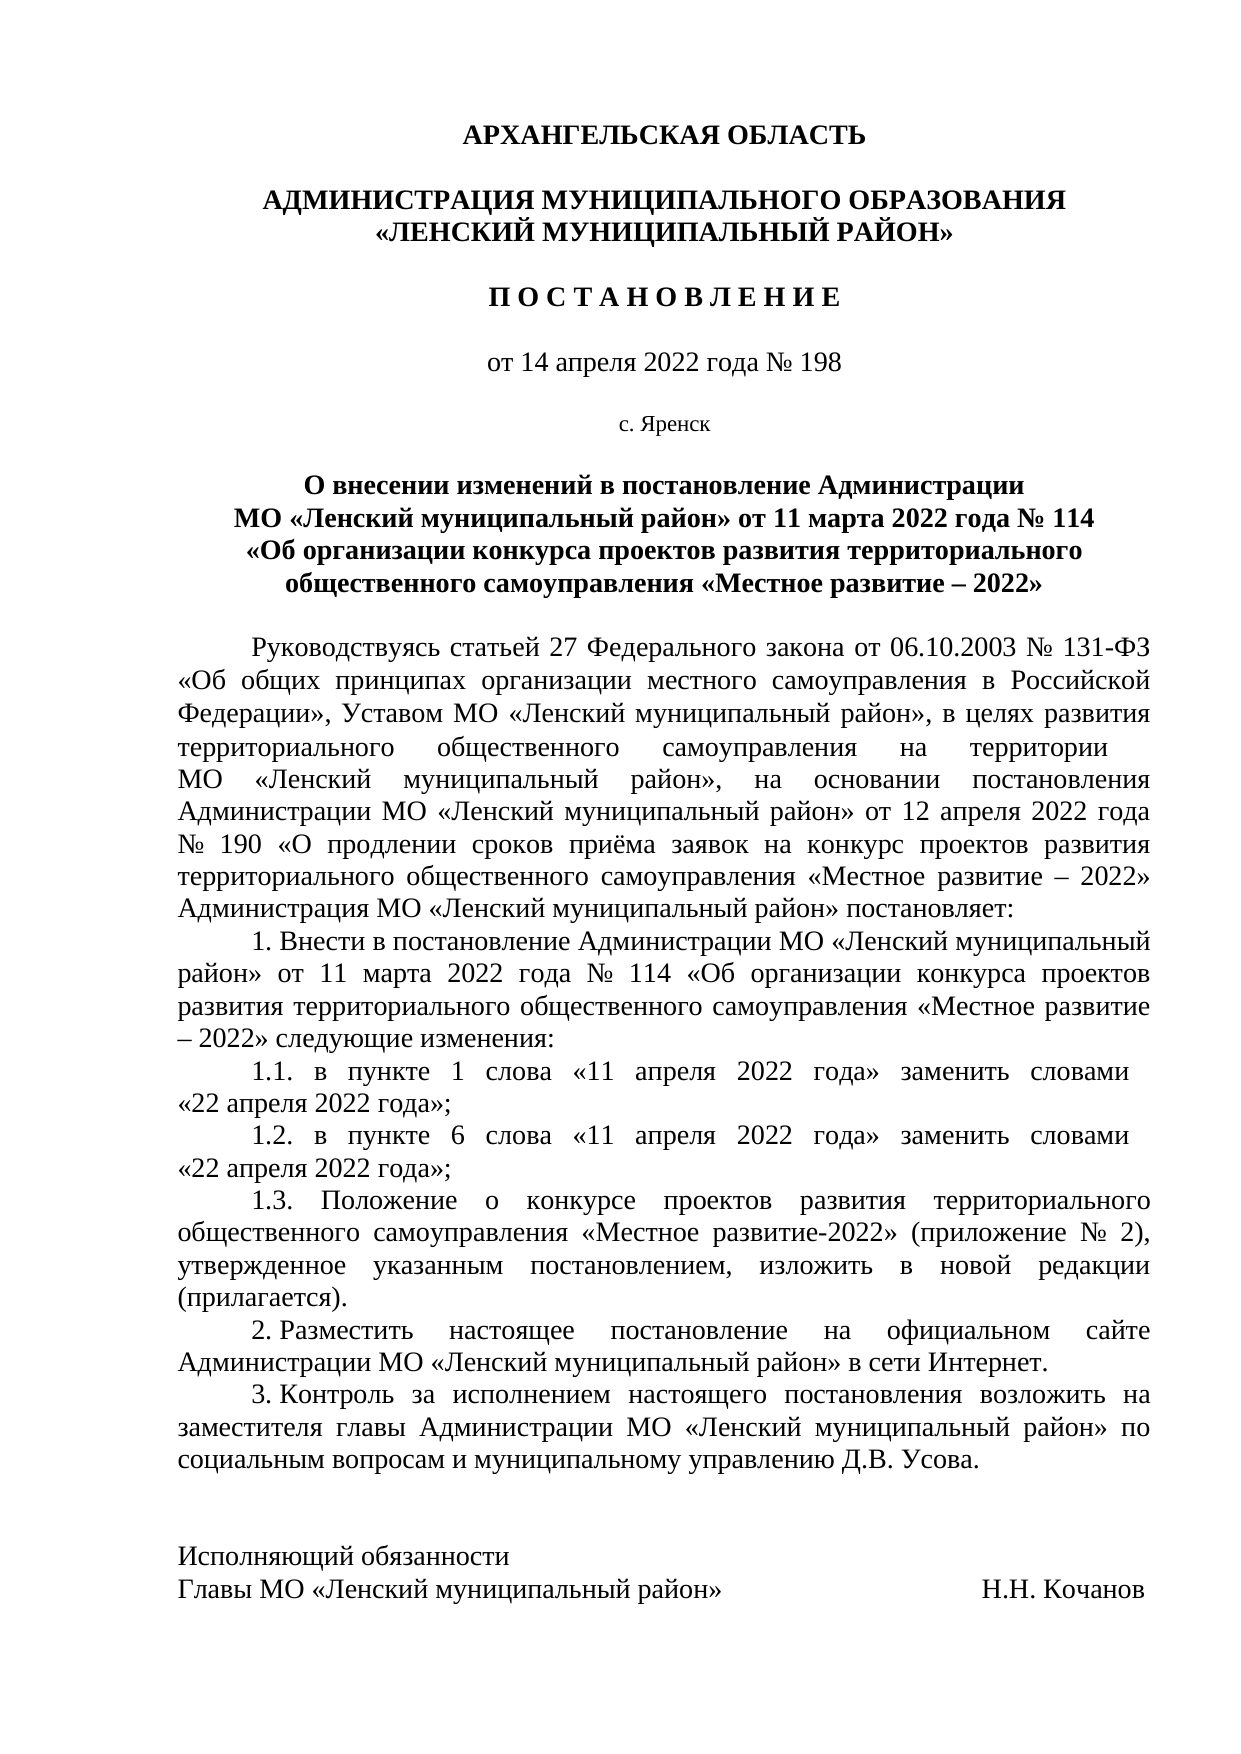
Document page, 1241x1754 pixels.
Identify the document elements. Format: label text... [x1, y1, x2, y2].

list Внести в постановление Администрации МО «Ленский муниципальный район» от 11 марта 2022 года № 114 «Об организации конкурса проектов развития территориального общественного самоуправления «Местное развитие – 2022» следующие изменения: [177, 924, 1152, 1053]
text Исполняющий обязанности [177, 1539, 1152, 1572]
text Главы МО «Ленский муниципальный район» Н.Н. Кочанов [177, 1572, 1152, 1604]
text Руководствуясь статьей 27 Федерального закона от 06.10.2003 № 131-ФЗ «Об общих принципах организации местного самоуправления в Российской Федерации», Уставом МО «Ленский муниципальный район», в целях развития территориального общественного самоуправления на территории МО «Ленский муниципальный район», на основании постановления Администрации МО «Ленский муниципальный район» от 12 апреля 2022 года № 190 «О продлении сроков приёма заявок на конкурс проектов развития территориального общественного самоуправления «Местное развитие – 2022» Администрация МО «Ленский муниципальный район» постановляет: [177, 630, 1152, 924]
title «ЛЕНСКИЙ МУНИЦИПАЛЬНЫЙ РАЙОН» [177, 215, 1152, 248]
text от 14 апреля 2022 года № 198 [177, 345, 1152, 377]
text О внесении изменений в постановление Администрации [177, 468, 1152, 501]
title АРХАНГЕЛЬСКАЯ ОБЛАСТЬ [177, 118, 1152, 151]
title АДМИНИСТРАЦИЯ МУНИЦИПАЛЬНОГО ОБРАЗОВАНИЯ [177, 183, 1152, 215]
text МО «Ленский муниципальный район» от 11 марта 2022 года № 114 [177, 501, 1152, 533]
text «Об организации конкурса проектов развития территориального общественного самоуправления «Местное развитие – 2022» [177, 533, 1152, 598]
text 1.2. в пункте 6 слова «11 апреля 2022 года» заменить словами «22 апреля 2022 года»; [177, 1118, 1152, 1183]
text 1.3. Положение о конкурсе проектов развития территориального общественного самоуправления «Местное развитие-2022» (приложение № 2), утвержденное указанным постановлением, изложить в новой редакции (прилагается). [177, 1183, 1152, 1313]
text П О С Т А Н О В Л Е Н И Е [177, 280, 1152, 312]
list Контроль за исполнением настоящего постановления возложить на заместителя главы Администрации МО «Ленский муниципальный район» по социальным вопросам и муниципальному управлению Д.В. Усова. [177, 1377, 1152, 1475]
list Разместить настоящее постановление на официальном сайте Администрации МО «Ленский муниципальный район» в сети Интернет. [177, 1313, 1152, 1377]
text с. Яренск [177, 410, 1152, 436]
text 1.1. в пункте 1 слова «11 апреля 2022 года» заменить словами «22 апреля 2022 года»; [177, 1053, 1152, 1118]
